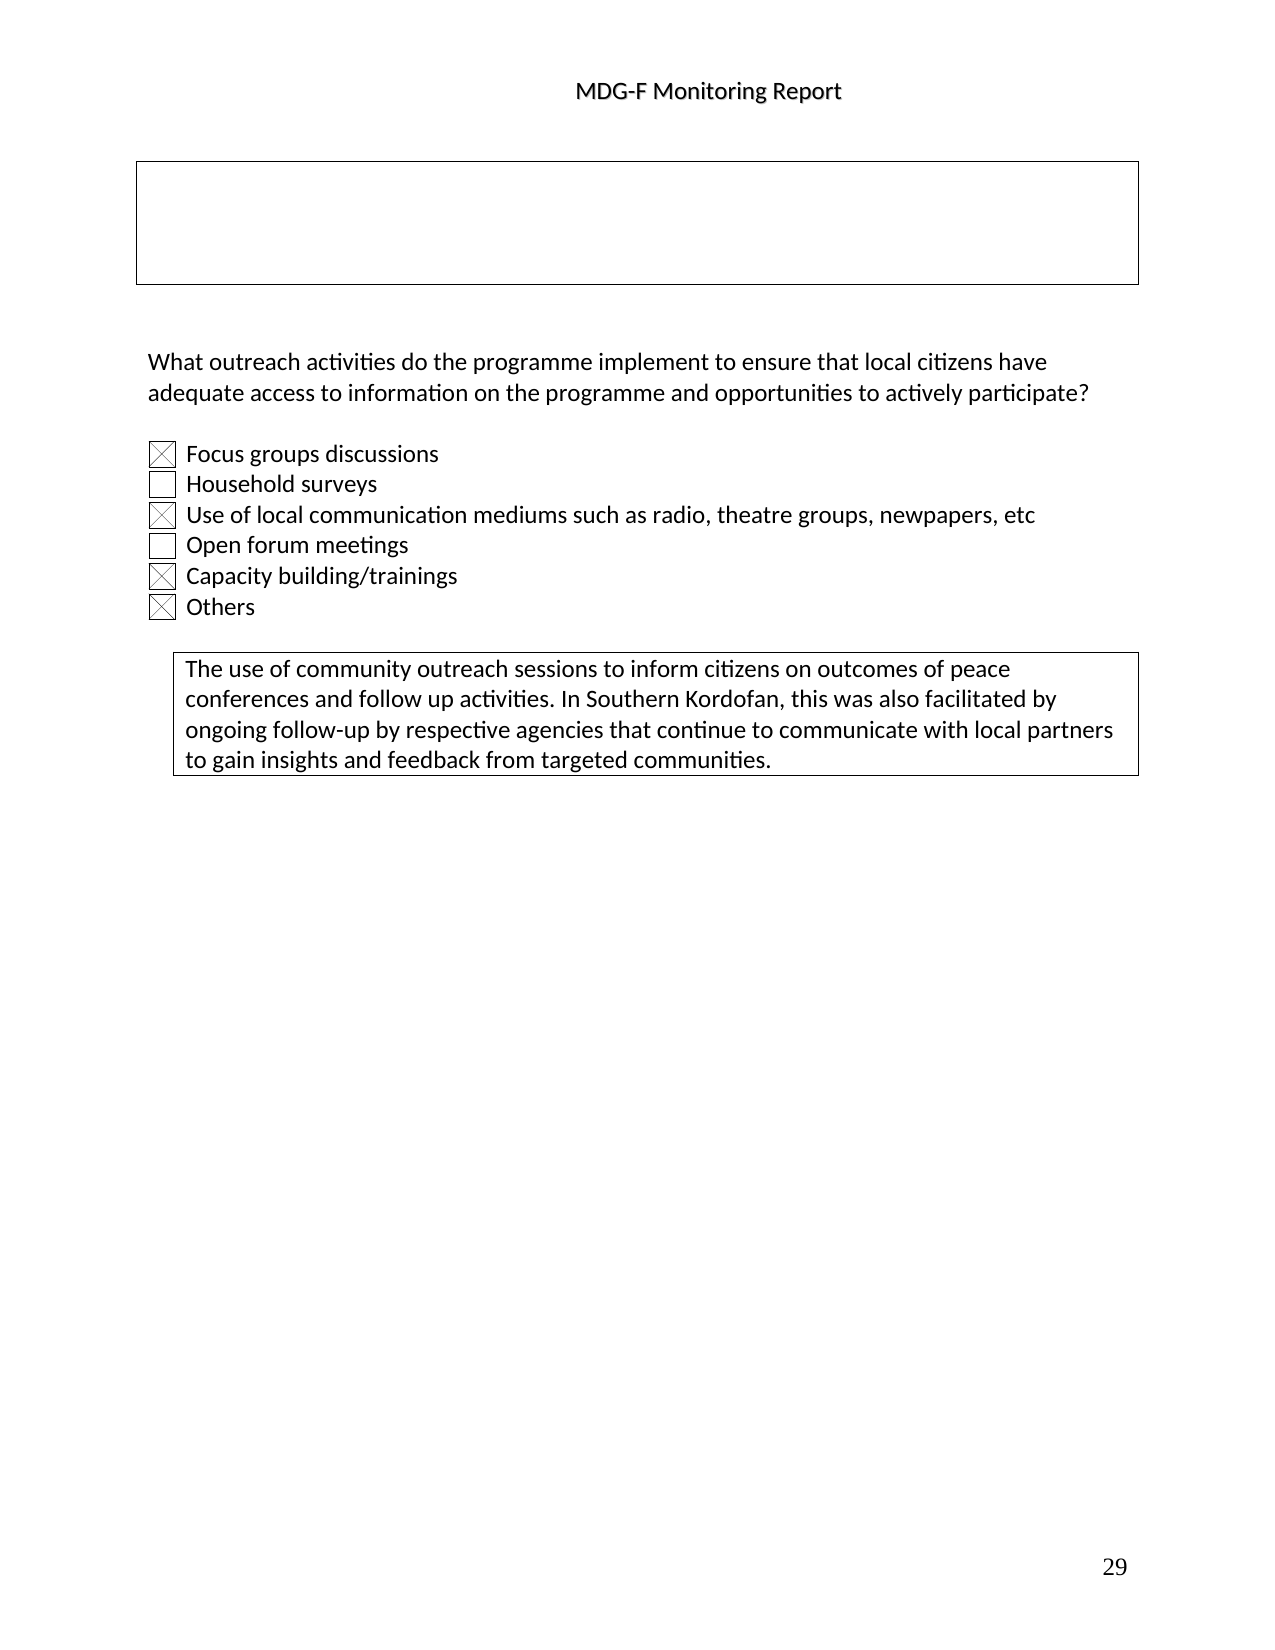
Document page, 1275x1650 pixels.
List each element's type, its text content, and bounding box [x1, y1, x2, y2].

table_header The use of community outreach sessions to inform citizens on outcomes of peace conferences and follow up activities. In Southern Kordofan, this was also facilitated by ongoing follow-up by respective agencies that continue to communicate with local partners to gain insights and feedback from targeted communities. [174, 653, 1138, 775]
text What outreach activities do the programme implement to ensure that local citizens have adequate access to information on the programme and opportunities to actively participate? [148, 346, 1127, 407]
text Household surveys [148, 468, 1127, 499]
text Open forum meetings [148, 529, 1127, 560]
text Capacity building/trainings [148, 560, 1127, 591]
text Use of local communication mediums such as radio, theatre groups, newpapers, etc [148, 499, 1127, 529]
text Others [148, 591, 1127, 621]
text Focus groups discussions [148, 438, 1127, 468]
table_header [137, 162, 1138, 284]
